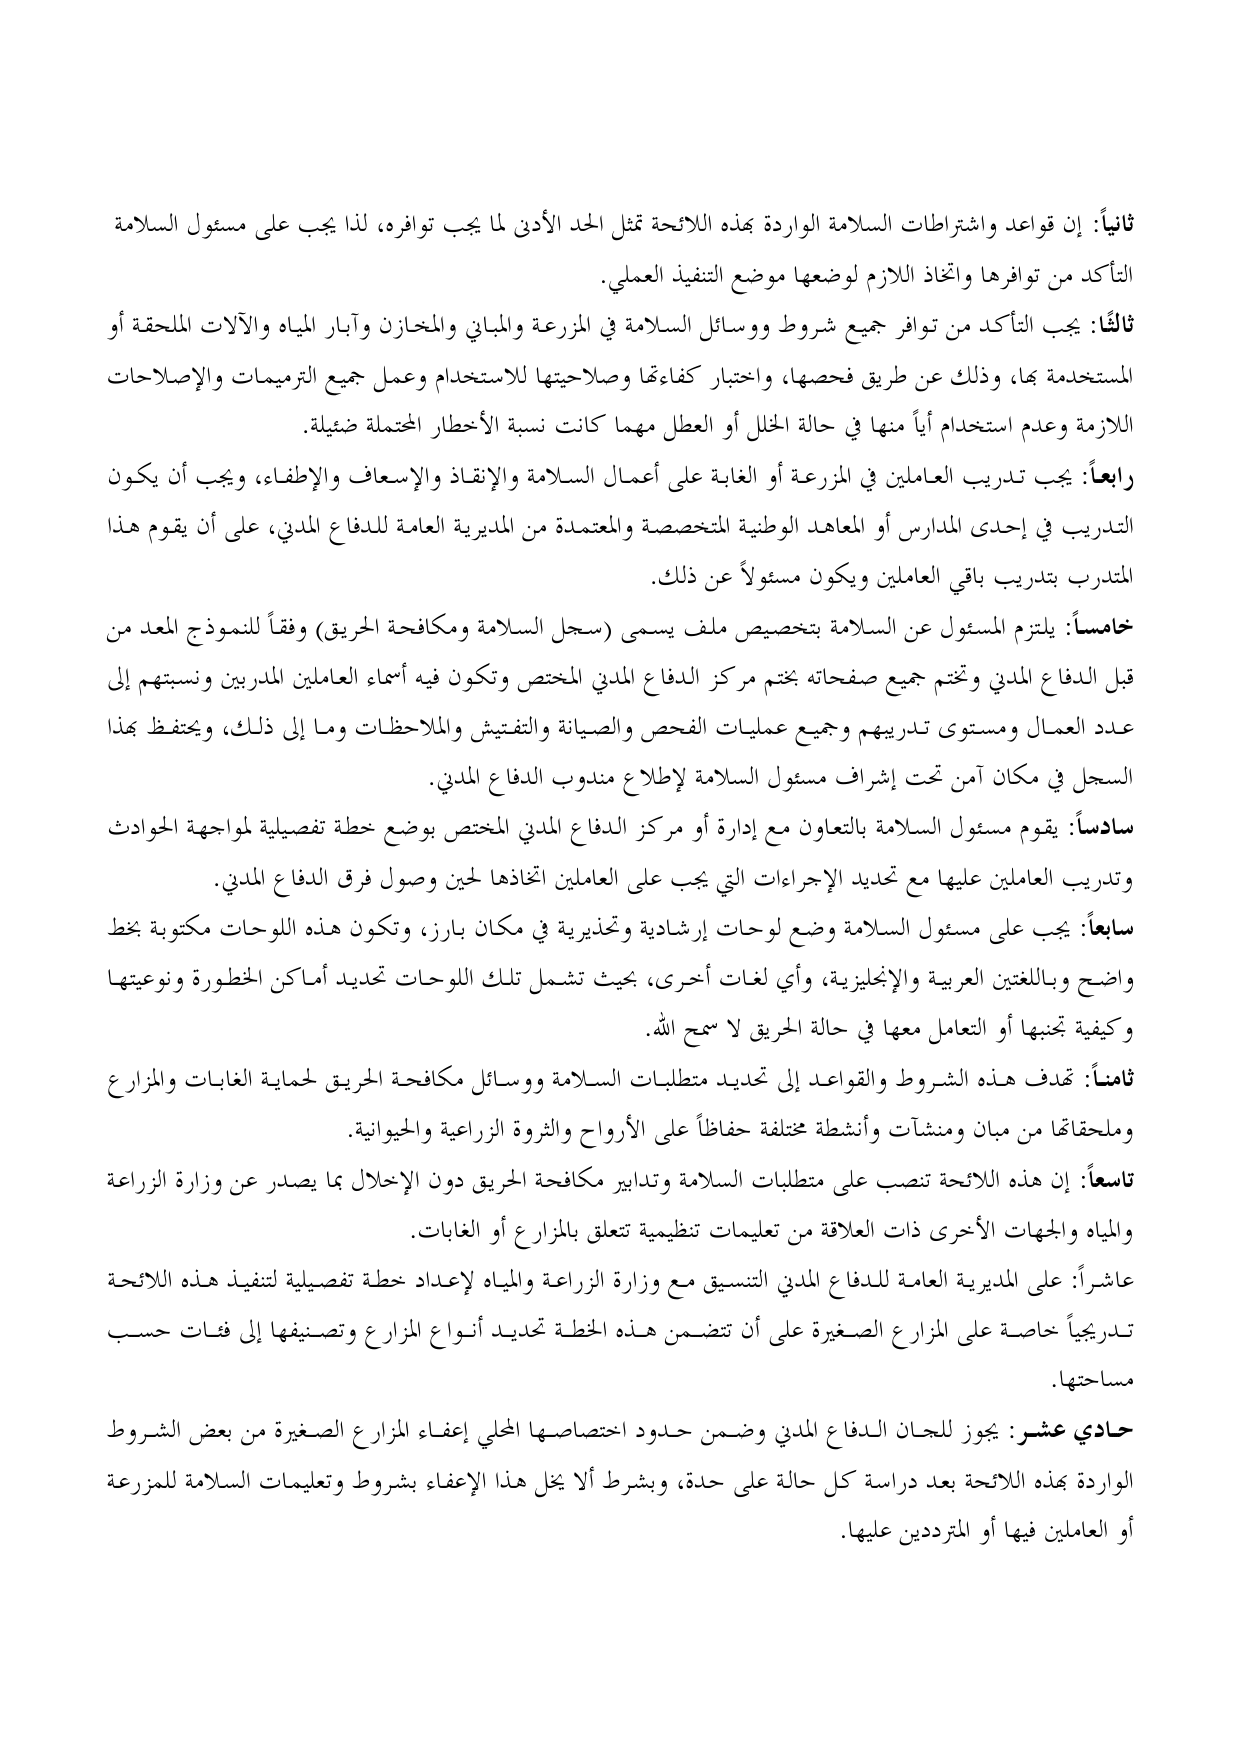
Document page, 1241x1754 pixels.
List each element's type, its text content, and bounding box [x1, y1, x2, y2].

text ثامناً: تهدف هذه الشروط والقواعد إلى تحديد متطلبات السلامة ووسائل مكافحة الحريق لحماية الغابات والمزارع وملحقاتها من مبان ومنشآت وأنشطة مختلفة حفاظاً على الأرواح والثروة الزراعية والحيوانية. [106, 1054, 1134, 1155]
text خامساً: يلتزم المسئول عن السلامة بتخصيص ملف يسمى (سجل السلامة ومكافحة الحريق) وفقاً للنموذج المعد من قبل الدفاع المدني وتختم جميع صفحاته بختم مركز الدفاع المدني المختص وتكون فيه أسماء العاملين المدربين ونسبتهم إلى عدد العمال ومستوى تدريبهم وجميع عمليات الفحص والصيانة والتفتيش والملاحظات وما إلى ذلك، ويحتفظ بهذا السجل في مكان آمن تحت إشراف مسئول السلامة لإطلاع مندوب الدفاع المدني. [106, 602, 1134, 803]
text حادي عشر: يجوز للجان الدفاع المدني وضمن حدود اختصاصها المحلي إعفاء المزارع الصغيرة من بعض الشروط الواردة بهذه اللائحة بعد دراسة كل حالة على حدة، وبشرط ألا يخل هذا الإعفاء بشروط وتعليمات السلامة للمزرعة أو العاملين فيها أو المترددين عليها. [106, 1406, 1134, 1556]
text سابعاً: يجب على مسئول السلامة وضع لوحات إرشادية وتحذيرية في مكان بارز، وتكون هذه اللوحات مكتوبة بخط واضح وباللغتين العربية والإنجليزية، وأي لغات أخرى، بحيث تشمل تلك اللوحات تحديد أماكن الخطورة ونوعيتها وكيفية تجنبها أو التعامل معها في حالة الحريق لا سمح الله. [106, 904, 1134, 1054]
text سادساً: يقوم مسئول السلامة بالتعاون مع إدارة أو مركز الدفاع المدني المختص بوضع خطة تفصيلية لمواجهة الحوادث وتدريب العاملين عليها مع تحديد الإجراءات التي يجب على العاملين اتخاذها لحين وصول فرق الدفاع المدني. [106, 803, 1134, 904]
text عاشراً: على المديرية العامة للدفاع المدني التنسيق مع وزارة الزراعة والمياه لإعداد خطة تفصيلية لتنفيذ هذه اللائحة تدريجياً خاصة على المزارع الصغيرة على أن تتضمن هذه الخطة تحديد أنواع المزارع وتصنيفها إلى فئات حسب مساحتها. [106, 1256, 1134, 1406]
text رابعاً: يجب تدريب العاملين في المزرعة أو الغابة على أعمال السلامة والإنقاذ والإسعاف والإطفاء، ويجب أن يكون التدريب في إحدى المدارس أو المعاهد الوطنية المتخصصة والمعتمدة من المديرية العامة للدفاع المدني، على أن يقوم هذا المتدرب بتدريب باقي العاملين ويكون مسئولاً عن ذلك. [106, 451, 1134, 602]
text ثانياً: إن قواعد واشتراطات السلامة الواردة بهذه اللائحة تمثل الحد الأدنى لما يجب توافره، لذا يجب على مسئول السلامة التأكد من توافرها واتخاذ اللازم لوضعها موضع التنفيذ العملي. [106, 200, 1134, 301]
text ثالثًا: يجب التأكد من توافر جميع شروط ووسائل السلامة في المزرعة والمباني والمخازن وآبار المياه والآلات الملحقة أو المستخدمة بها، وذلك عن طريق فحصها، واختبار كفاءتها وصلاحيتها للاستخدام وعمل جميع الترميمات والإصلاحات اللازمة وعدم استخدام أياً منها في حالة الخلل أو العطل مهما كانت نسبة الأخطار المحتملة ضئيلة. [106, 301, 1134, 451]
text تاسعاً: إن هذه اللائحة تنصب على متطلبات السلامة وتدابير مكافحة الحريق دون الإخلال بما يصدر عن وزارة الزراعة والمياه والجهات الأخرى ذات العلاقة من تعليمات تنظيمية تتعلق بالمزارع أو الغابات. [106, 1155, 1134, 1256]
